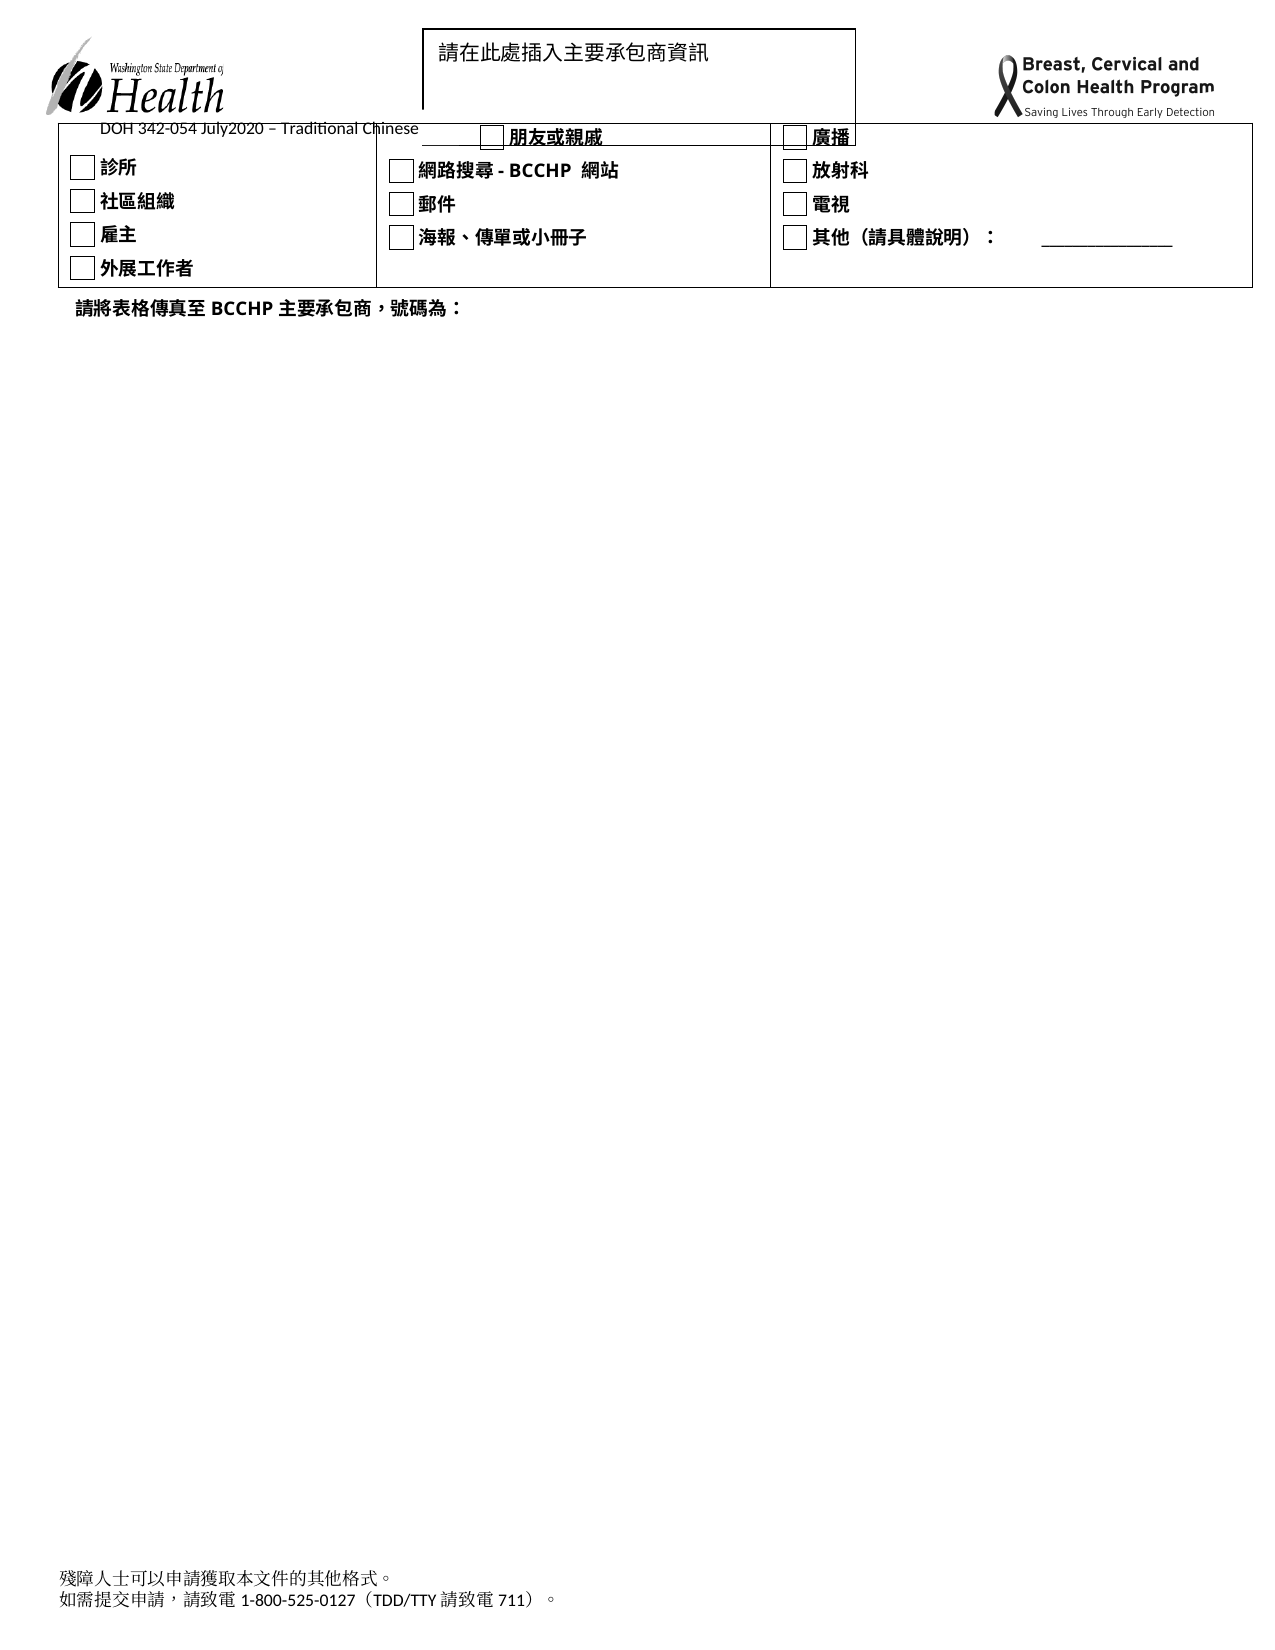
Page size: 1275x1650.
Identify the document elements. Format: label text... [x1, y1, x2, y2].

table_cell 診所 社區組織 雇主 外展工作者 [59, 124, 376, 287]
picture [993, 52, 1225, 119]
table_cell 朋友或親戚 網路搜尋 - BCCHP 網站 郵件 海報、傳單或小冊子 [377, 124, 770, 287]
table_cell 廣播 放射科 電視 其他（請具體說明）： _________________ [771, 124, 1252, 287]
picture [45, 36, 224, 115]
text 請將表格傳真至 BCCHP 主要承包商，號碼為： [75, 294, 1200, 321]
